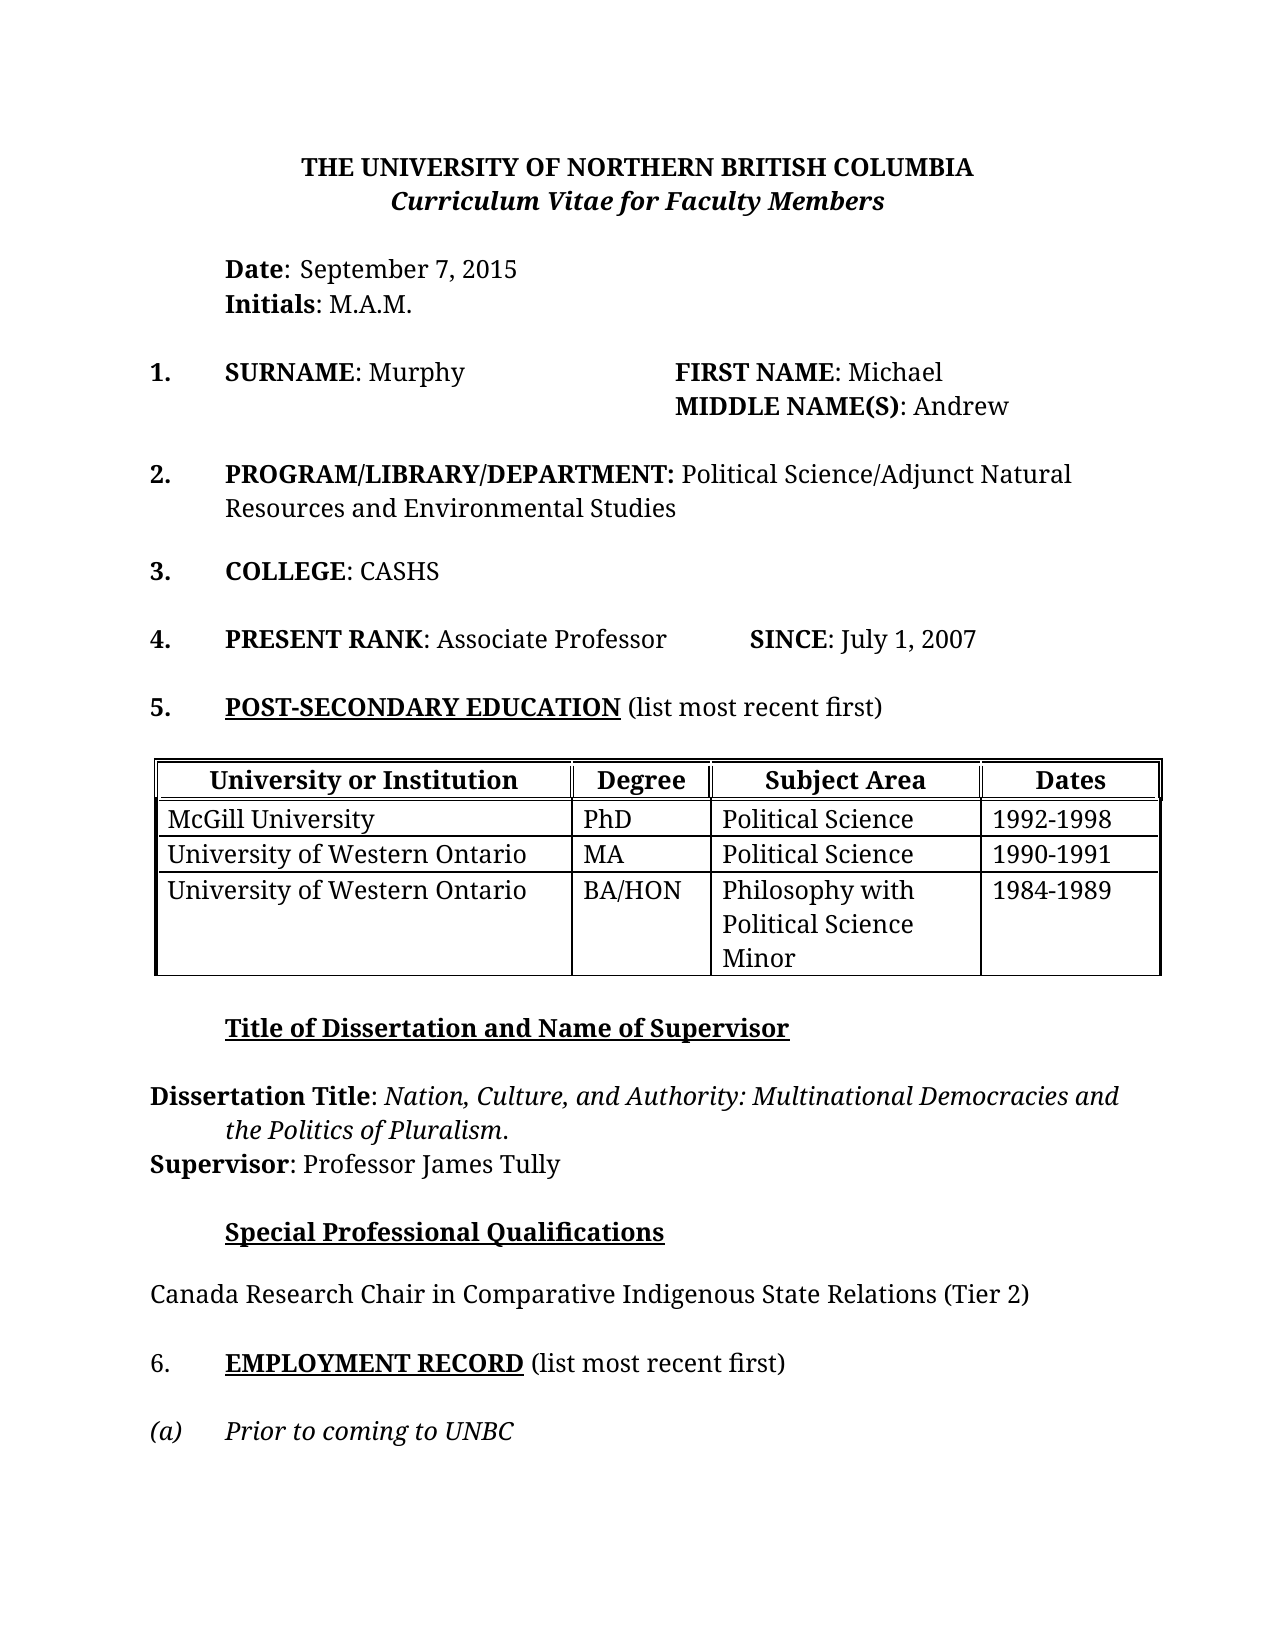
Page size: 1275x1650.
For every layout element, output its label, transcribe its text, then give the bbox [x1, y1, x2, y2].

table_cell Philosophy with Political Science Minor [712, 873, 980, 975]
text 1. SURNAME: Murphy FIRST NAME: Michael [150, 354, 1125, 388]
text Title of Dissertation and Name of Supervisor [150, 1010, 1125, 1044]
table_cell Political Science [712, 837, 980, 871]
table_cell 1990-1991 [982, 835, 1159, 871]
table_cell 1992-1998 [982, 797, 1159, 835]
text Initials: M.A.M. [225, 286, 1125, 320]
table_header Subject Area [711, 760, 981, 797]
table_cell BA/HON [573, 873, 710, 975]
text 5. POST-SECONDARY EDUCATION (list most recent first) [150, 690, 1125, 724]
text 2. PROGRAM/LIBRARY/DEPARTMENT: Political Science/Adjunct Natural Resources and Environmental Studies [150, 457, 1125, 525]
table_header Degree [572, 760, 711, 797]
text Canada Research Chair in Comparative Indigenous State Relations (Tier 2) [150, 1277, 1125, 1311]
text Date: September 7, 2015 [150, 252, 1125, 286]
text MIDDLE NAME(S): Andrew [150, 388, 1125, 422]
text 3. COLLEGE: CASHS [150, 553, 1125, 587]
text Dissertation Title: Nation, Culture, and Authority: Multinational Democracies and the Politics of Pluralism. [150, 1078, 1125, 1147]
text 6. EMPLOYMENT RECORD (list most recent first) [150, 1345, 1125, 1379]
text (a) Prior to coming to UNBC [150, 1413, 1125, 1447]
table_header Dates [981, 762, 1158, 797]
text Curriculum Vitae for Faculty Members [150, 184, 1125, 218]
table_cell PhD [573, 801, 710, 835]
text 4. PRESENT RANK: Associate Professor SINCE: July 1, 2007 [150, 622, 1125, 656]
table_cell Political Science [712, 801, 980, 835]
table_cell University of Western Ontario [158, 835, 571, 871]
table_cell McGill University [158, 797, 571, 835]
table_cell 1984-1989 [982, 871, 1159, 975]
text THE UNIVERSITY OF NORTHERN BRITISH COLUMBIA [150, 150, 1125, 184]
text Supervisor: Professor James Tully [150, 1147, 1125, 1181]
table_header University or Institution [156, 760, 572, 797]
table_cell University of Western Ontario [158, 871, 571, 975]
text Special Professional Qualifications [150, 1215, 1125, 1249]
table_cell MA [573, 837, 710, 871]
